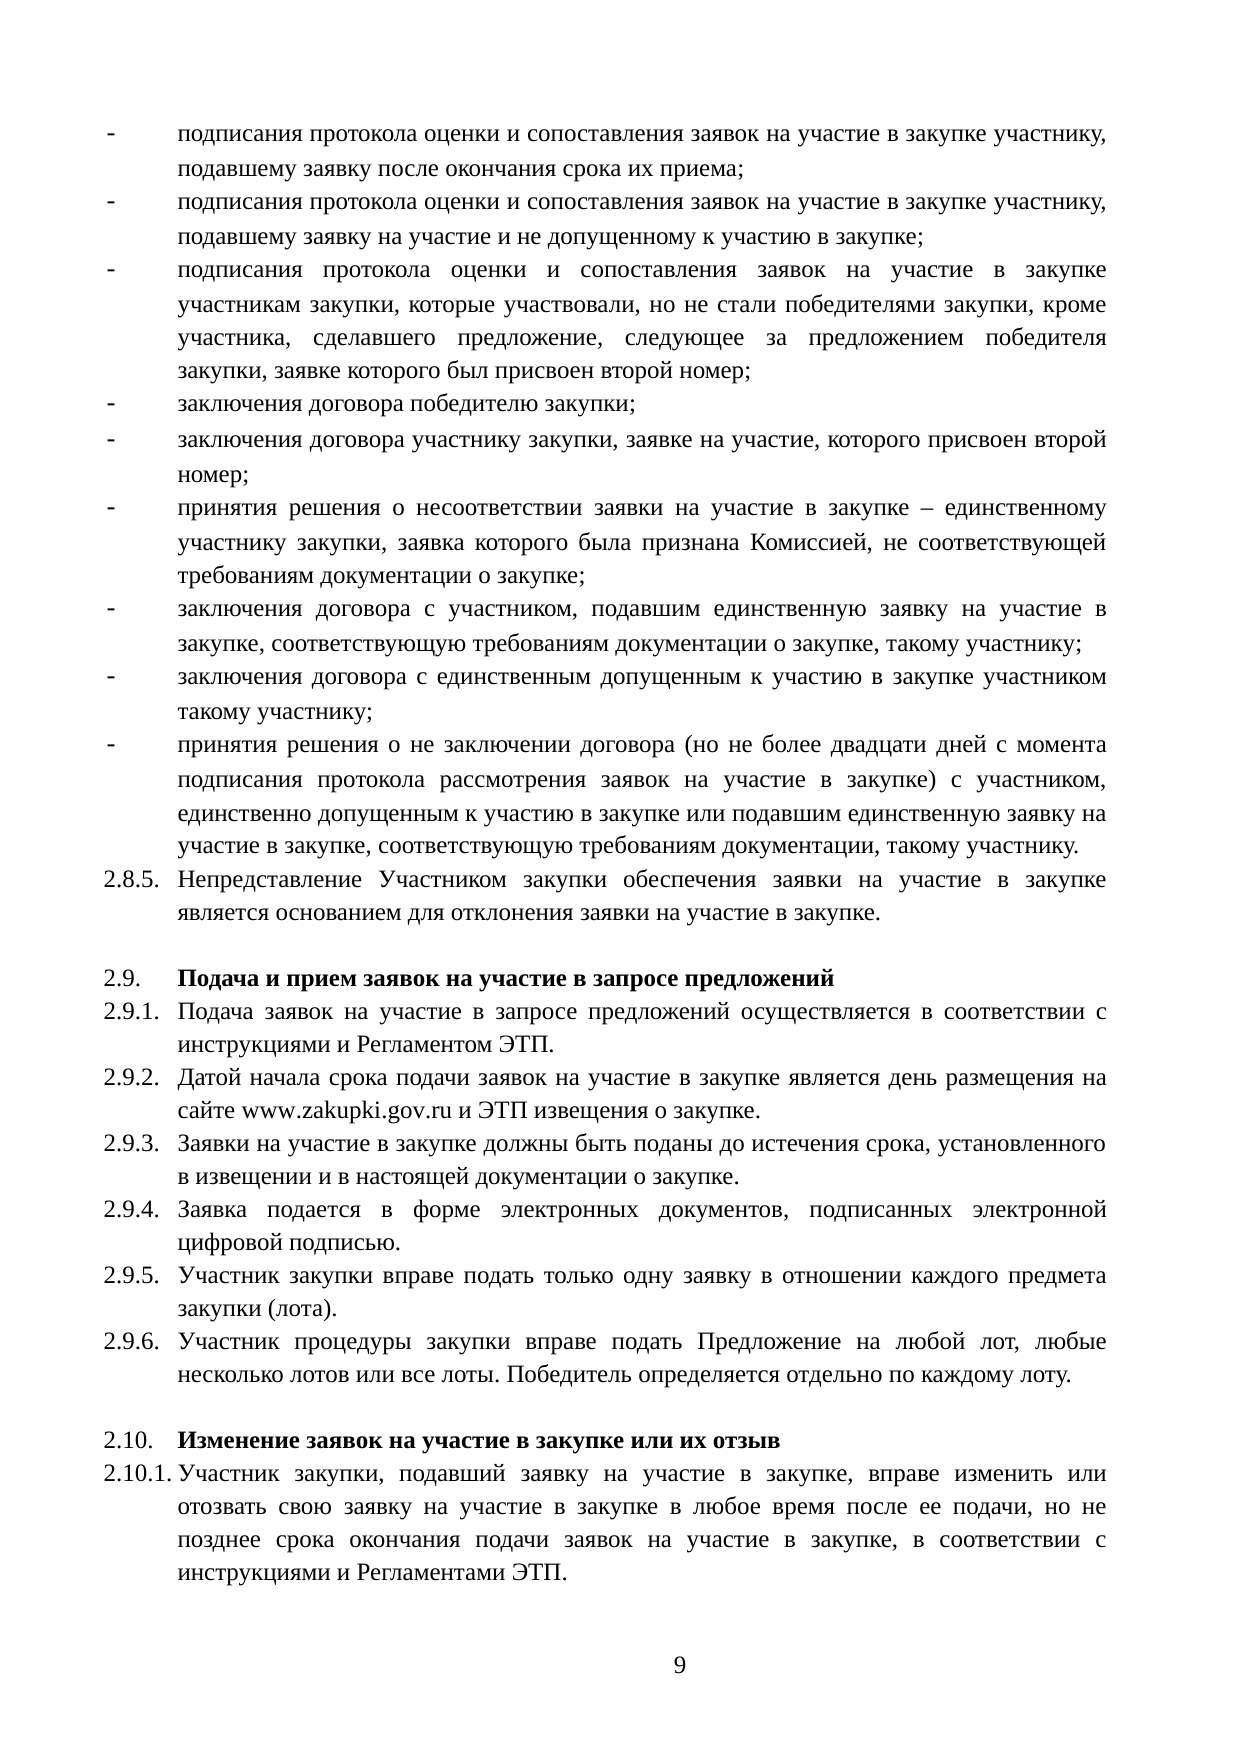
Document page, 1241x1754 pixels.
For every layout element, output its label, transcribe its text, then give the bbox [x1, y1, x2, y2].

list принятия решения о несоответствии заявки на участие в закупке – единственному участнику закупки, заявка которого была признана Комиссией, не соответствующей требованиям документации о закупке; [103, 492, 1107, 589]
list подписания протокола оценки и сопоставления заявок на участие в закупке участникам закупки, которые участвовали, но не стали победителями закупки, кроме участника, сделавшего предложение, следующее за предложением победителя закупки, заявке которого был присвоен второй номер; [103, 254, 1107, 384]
list Подача заявок на участие в запросе предложений осуществляется в соответствии с инструкциями и Регламентом ЭТП. [103, 996, 1107, 1057]
list Изменение заявок на участие в закупке или их отзыв [103, 1425, 1107, 1454]
list Заявка подается в форме электронных документов, подписанных электронной цифровой подписью. [103, 1194, 1107, 1256]
list подписания протокола оценки и сопоставления заявок на участие в закупке участнику, подавшему заявку на участие и не допущенному к участию в закупке; [103, 186, 1107, 250]
list Участник закупки, подавший заявку на участие в закупке, вправе изменить или отозвать свою заявку на участие в закупке в любое время после ее подачи, но не позднее срока окончания подачи заявок на участие в закупке, в соответствии с инструкциями и Регламентами ЭТП. [103, 1458, 1107, 1586]
list Непредставление Участником закупки обеспечения заявки на участие в закупке является основанием для отклонения заявки на участие в закупке. [103, 864, 1107, 925]
list заключения договора победителю закупки; [103, 388, 1107, 419]
list Датой начала срока подачи заявок на участие в закупке является день размещения на сайте www.zakupki.gov.ru и ЭТП извещения о закупке. [103, 1062, 1107, 1123]
list заключения договора с единственным допущенным к участию в закупке участником такому участнику; [103, 661, 1107, 725]
list Участник закупки вправе подать только одну заявку в отношении каждого предмета закупки (лота). [103, 1260, 1107, 1322]
list подписания протокола оценки и сопоставления заявок на участие в закупке участнику, подавшему заявку после окончания срока их приема; [103, 118, 1107, 182]
list Подача и прием заявок на участие в запросе предложений [103, 963, 1107, 991]
list заключения договора с участником, подавшим единственную заявку на участие в закупке, соответствующую требованиям документации о закупке, такому участнику; [103, 593, 1107, 657]
list заключения договора участнику закупки, заявке на участие, которого присвоен второй номер; [103, 424, 1107, 488]
list принятия решения о не заключении договора (но не более двадцати дней с момента подписания протокола рассмотрения заявок на участие в закупке) с участником, единственно допущенным к участию в закупке или подавшим единственную заявку на участие в закупке, соответствующую требованиям документации, такому участнику. [103, 729, 1107, 859]
list Участник процедуры закупки вправе подать Предложение на любой лот, любые несколько лотов или все лоты. Победитель определяется отдельно по каждому лоту. [103, 1326, 1107, 1388]
list Заявки на участие в закупке должны быть поданы до истечения срока, установленного в извещении и в настоящей документации о закупке. [103, 1128, 1107, 1189]
